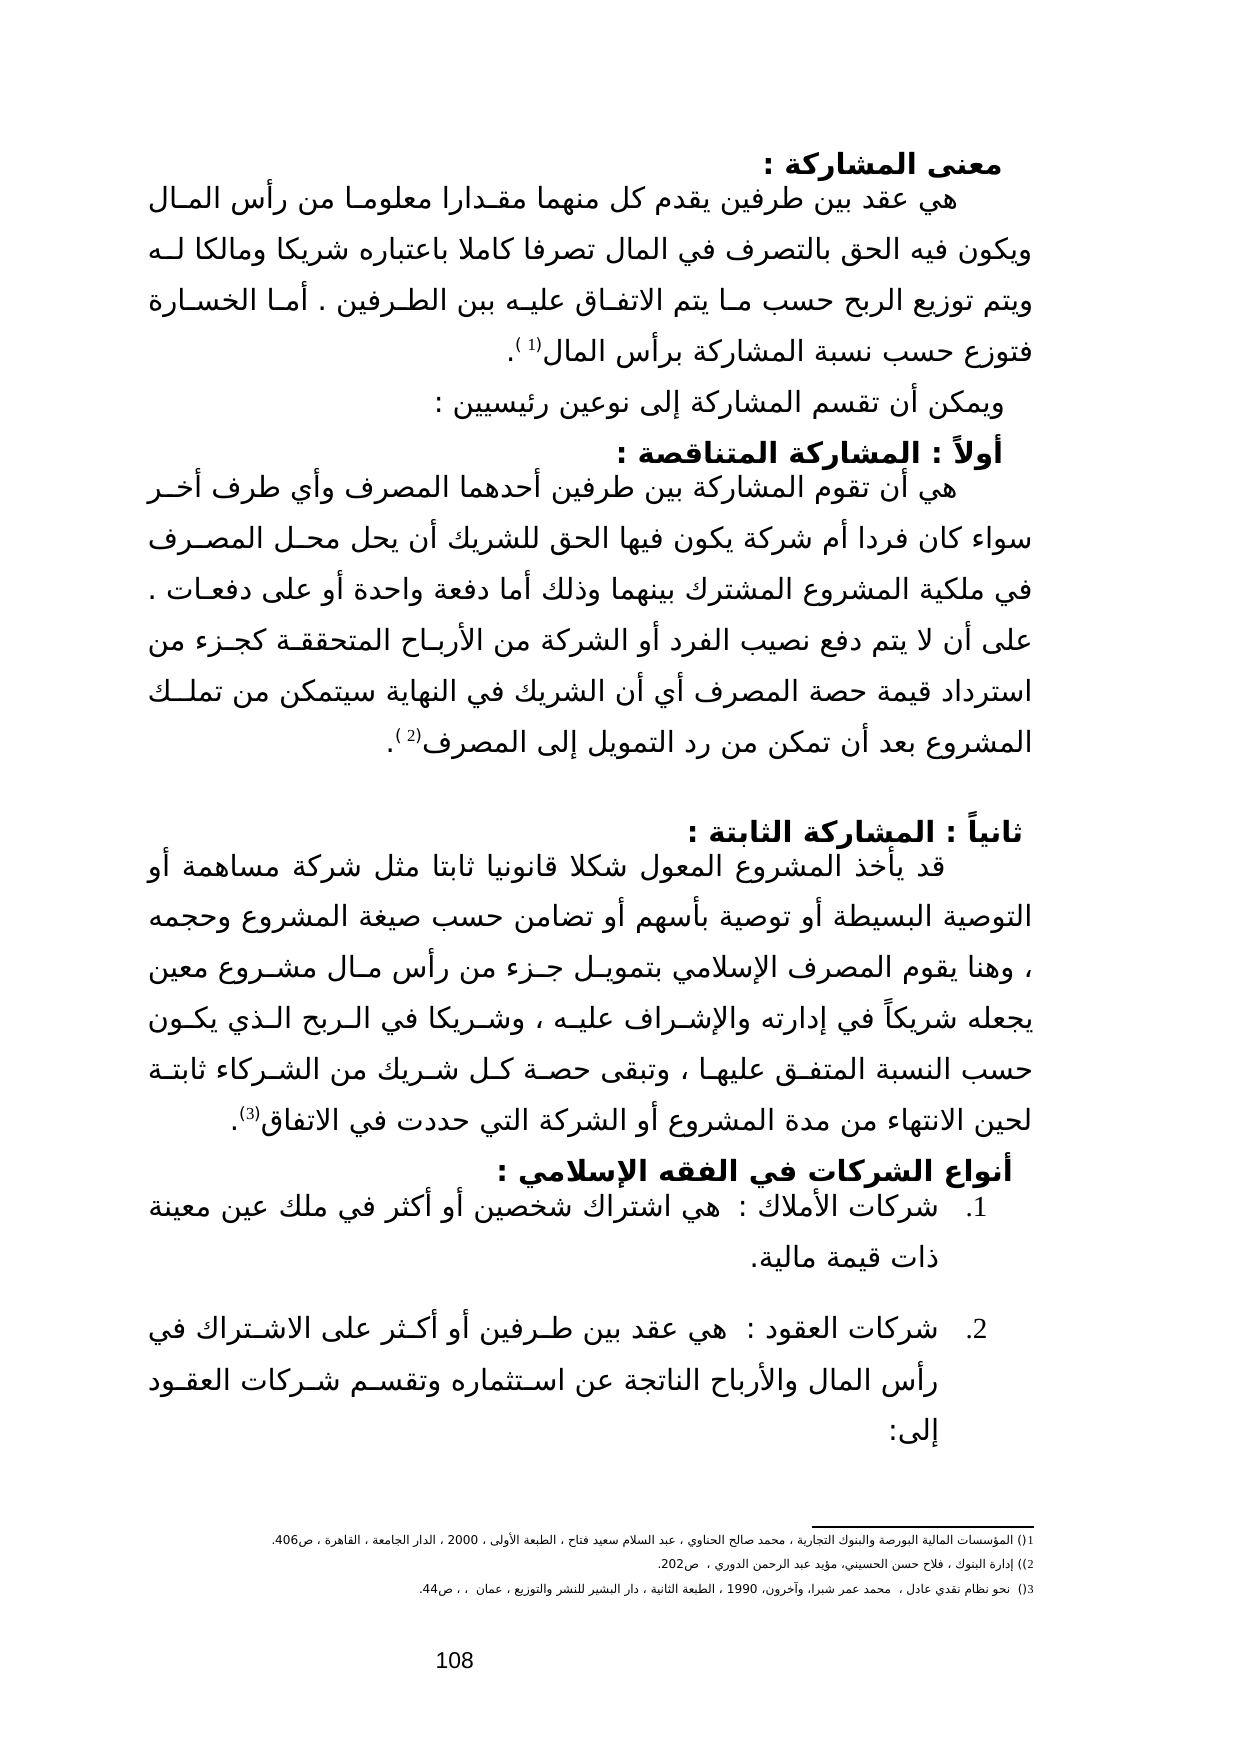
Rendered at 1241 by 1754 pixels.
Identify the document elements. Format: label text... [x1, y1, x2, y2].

list شركات الأملاك : هي اشتراك شخصين أو أكثر في ملك عين معينة ذات قيمة مالية. [148, 1189, 976, 1274]
text أنواع الشركات في الفقه الإسلامي : [148, 1155, 1033, 1189]
text ويمكن أن تقسم المشاركة إلى نوعين رئيسيين : [148, 386, 1033, 420]
text هي أن تقوم المشاركة بين طرفين أحدهما المصرف وأي طرف أخر سواء كان فردا أم شركة يكون فيها الحق للشريك أن يحل محل المصرف في ملكية المشروع المشترك بينهما وذلك أما دفعة واحدة أو على دفعات . على أن لا يتم دفع نصيب الفرد أو الشركة من الأرباح المتحققة كجزء من استرداد قيمة حصة المصرف أي أن الشريك في النهاية سيتمكن من تملك المشروع بعد أن تمكن من رد التمويل إلى المصرف( ). [148, 471, 1033, 759]
list شركات العقود : هي عقد بين طرفين أو أكثر على الاشتراك في رأس المال والأرباح الناتجة عن استثماره وتقسم شركات العقود إلى: [148, 1312, 976, 1448]
text ثانياً : المشاركة الثابتة : [148, 815, 1033, 849]
text معنى المشاركة : [148, 148, 1033, 182]
text هي عقد بين طرفين يقدم كل منهما مقدارا معلوما من رأس المال ويكون فيه الحق بالتصرف في المال تصرفا كاملا باعتباره شريكا ومالكا له ويتم توزيع الربح حسب ما يتم الاتفاق عليه ببن الطرفين . أما الخسارة فتوزع حسب نسبة المشاركة برأس المال( ). [148, 182, 1033, 369]
text أولاً : المشاركة المتناقصة : [148, 437, 1033, 471]
text قد يأخذ المشروع المعول شكلا قانونيا ثابتا مثل شركة مساهمة أو التوصية البسيطة أو توصية بأسهم أو تضامن حسب صيغة المشروع وحجمه ، وهنا يقوم المصرف الإسلامي بتمويل جزء من رأس مال مشروع معين يجعله شريكاً في إدارته والإشراف عليه ، وشريكا في الربح الذي يكون حسب النسبة المتفق عليها ، وتبقى حصة كل شريك من الشركاء ثابتة لحين الانتهاء من مدة المشروع أو الشركة التي حددت في الاتفاق(). [148, 849, 1033, 1138]
